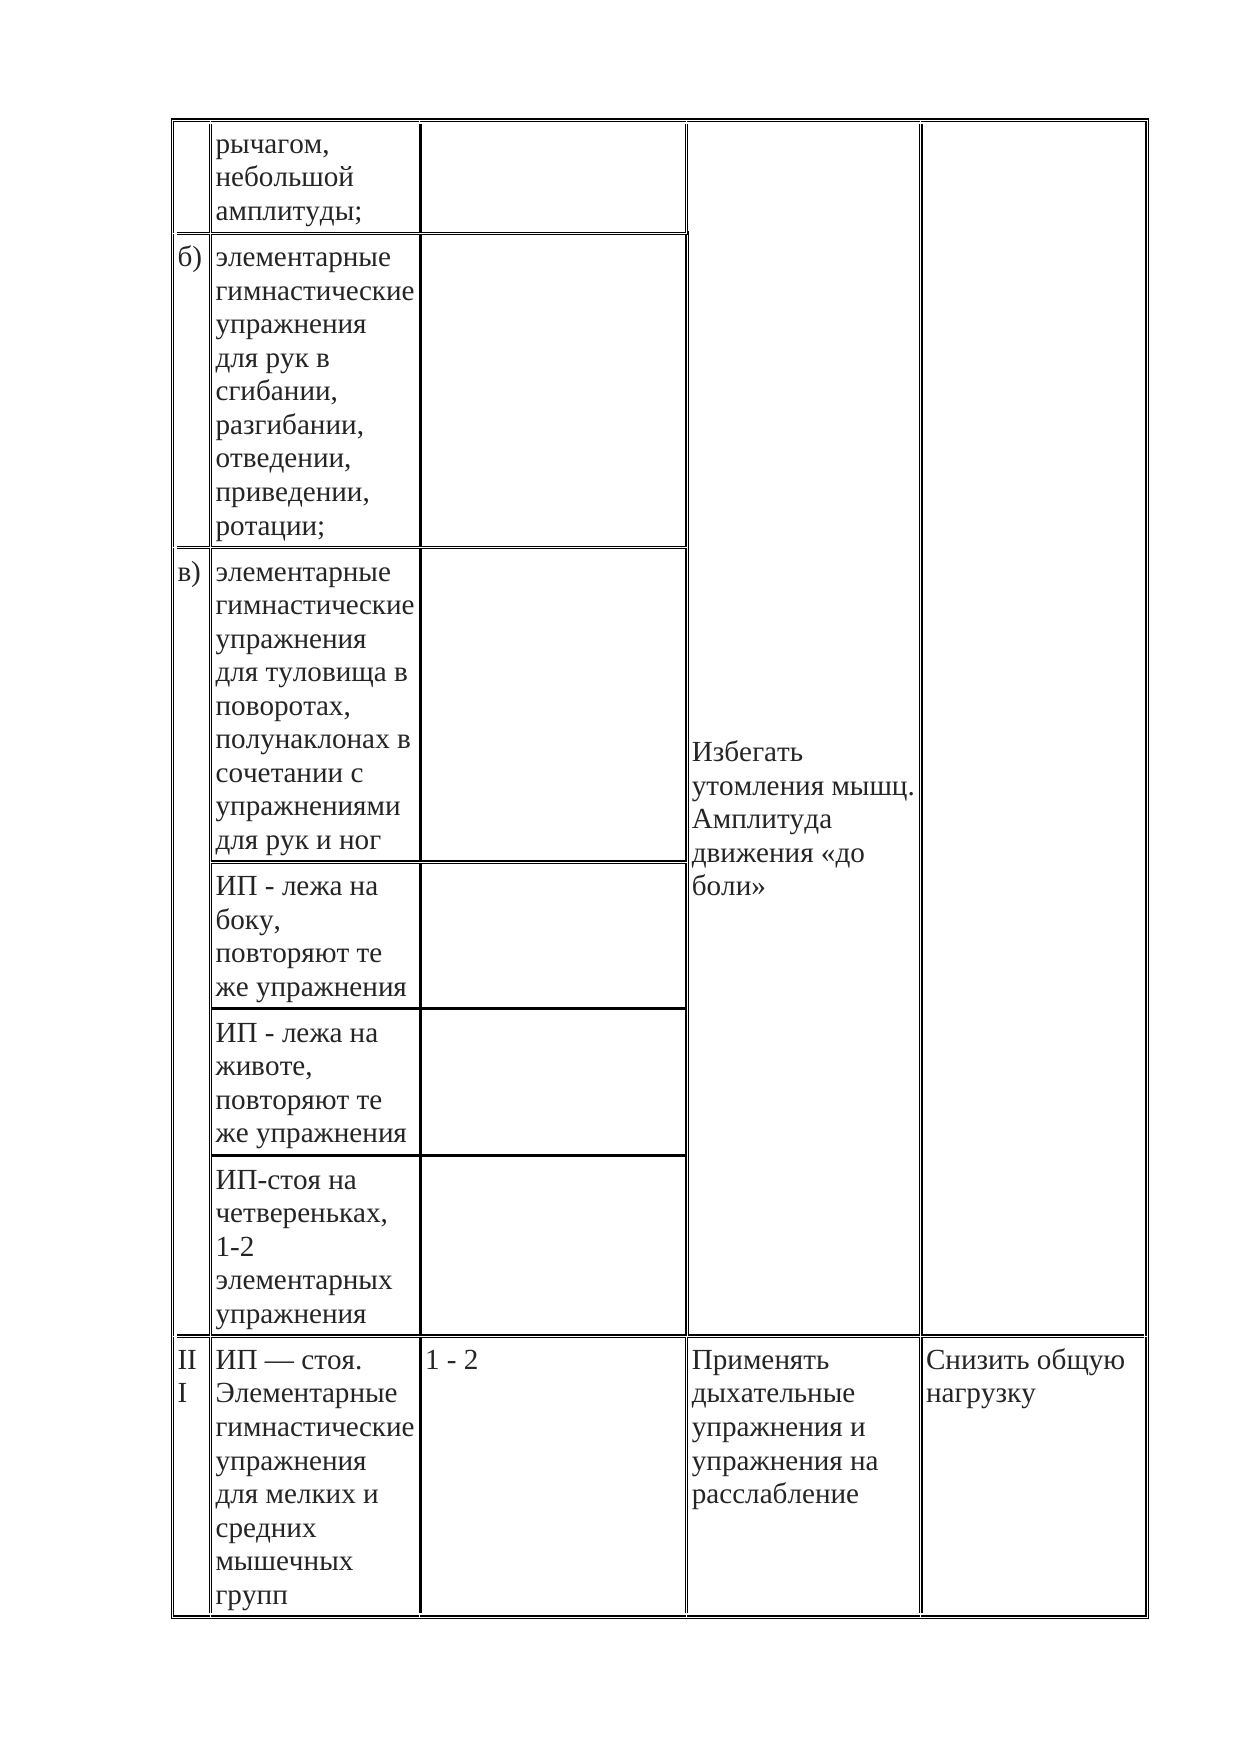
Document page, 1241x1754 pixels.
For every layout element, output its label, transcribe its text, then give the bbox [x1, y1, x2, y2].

table_cell а) [174, 122, 211, 231]
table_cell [687, 1334, 921, 1615]
table_cell ИП - лежа на боку, повторяют те же упражнения [212, 864, 419, 1007]
table_cell [422, 1157, 685, 1334]
table_cell [422, 549, 685, 860]
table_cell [921, 1334, 1146, 1615]
table_cell [420, 122, 687, 231]
table_cell элементарные гимнастические упражнения для рук в сгибании, разгибании, отведении, приведении, ротации; [212, 235, 419, 546]
table_cell [422, 235, 685, 546]
table_cell в) [173, 546, 211, 1334]
table_cell III [174, 1334, 211, 1615]
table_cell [211, 1338, 420, 1615]
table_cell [211, 120, 420, 231]
table_cell б) [174, 231, 209, 546]
table_cell ИП-стоя на четвереньках, 1-2 элементарных упражнения [212, 1157, 419, 1334]
table_cell 1 - 2 [420, 1338, 687, 1615]
table_cell [422, 1010, 685, 1154]
table_cell ИП - лежа на животе, повторяют те же упражнения [212, 1010, 419, 1154]
table_cell элементарные гимнастические упражнения для туловища в поворотах, полунаклонах в сочетании с упражнениями для рук и ног [212, 549, 419, 860]
table_cell [422, 864, 685, 1007]
